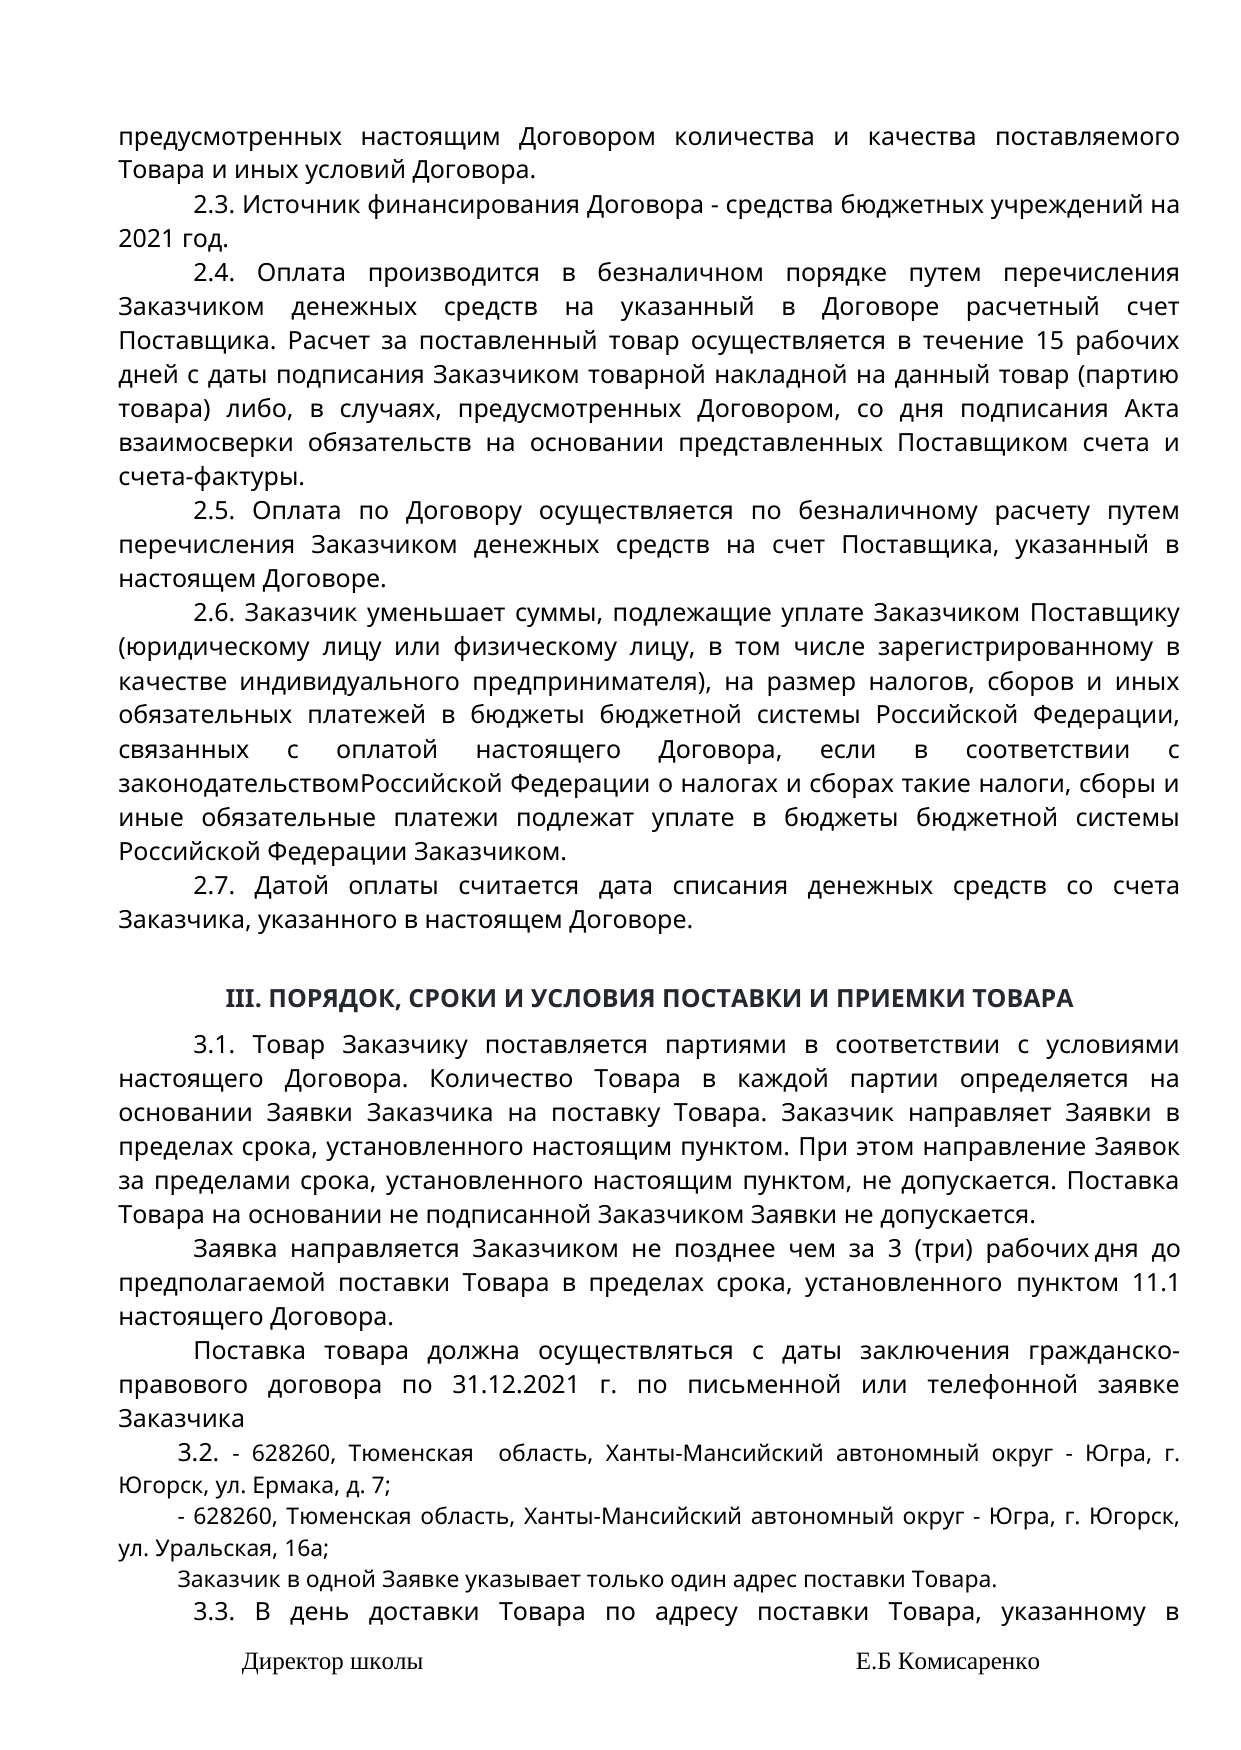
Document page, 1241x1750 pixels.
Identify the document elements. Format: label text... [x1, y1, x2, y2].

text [118, 118, 1181, 186]
text 2.7. Датой оплаты считается дата списания денежных средств со счета Заказчика, указанного в настоящем Договоре. [118, 867, 1181, 936]
text Заявка направляется Заказчиком не позднее чем за 3 (три) рабочих дня до предполагаемой поставки Товара в пределах срока, установленного пунктом 11.1 настоящего Договора. [118, 1231, 1181, 1333]
text Заказчик в одной Заявке указывает только один адрес поставки Товара. [118, 1563, 1181, 1594]
text Поставка товара должна осуществляться с даты заключения гражданско-правового договора по 31.12.2021 г. по письменной или телефонной заявке Заказчика [118, 1333, 1181, 1435]
text 2.3. Источник финансирования Договора - средства бюджетных учреждений на 2021 год. [118, 186, 1181, 254]
text - 628260, Тюменская область, Ханты-Мансийский автономный округ - Югра, г. Югорск, ул. Уральская, 16а; [118, 1500, 1181, 1563]
text 2.4. Оплата производится в безналичном порядке путем перечисления Заказчиком денежных средств на указанный в Договоре расчетный счет Поставщика. Расчет за поставленный товар осуществляется в течение 15 рабочих дней с даты подписания Заказчиком товарной накладной на данный товар (партию товара) либо, в случаях, предусмотренных Договором, со дня подписания Акта взаимосверки обязательств на основании представленных Поставщиком счета и счета-фактуры. [118, 254, 1181, 493]
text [118, 1594, 1181, 1628]
text 2.5. Оплата по Договору осуществляется по безналичному расчету путем перечисления Заказчиком денежных средств на счет Поставщика, указанный в настоящем Договоре. [118, 493, 1181, 595]
text 2.6. Заказчик уменьшает суммы, подлежащие уплате Заказчиком Поставщику (юридическому лицу или физическому лицу, в том числе зарегистрированному в качестве индивидуального предпринимателя), на размер налогов, сборов и иных обязательных платежей в бюджеты бюджетной системы Российской Федерации, связанных с оплатой настоящего Договора, если в соответствии с законодательствомРоссийской Федерации о налогах и сборах такие налоги, сборы и иные обязательные платежи подлежат уплате в бюджеты бюджетной системы Российской Федерации Заказчиком. [118, 595, 1181, 867]
subtitle III. ПОРЯДОК, СРОКИ И УСЛОВИЯ ПОСТАВКИ И ПРИЕМКИ ТОВАРА [118, 981, 1181, 1015]
text 3.1. Товар Заказчику поставляется партиями в соответствии с условиями настоящего Договора. Количество Товара в каждой партии определяется на основании Заявки Заказчика на поставку Товара. Заказчик направляет Заявки в пределах срока, установленного настоящим пунктом. При этом направление Заявок за пределами срока, установленного настоящим пунктом, не допускается. Поставка Товара на основании не подписанной Заказчиком Заявки не допускается. [118, 1026, 1181, 1231]
text 3.2. - 628260, Тюменская область, Ханты-Мансийский автономный округ - Югра, г. Югорск, ул. Ермака, д. 7; [118, 1435, 1181, 1500]
